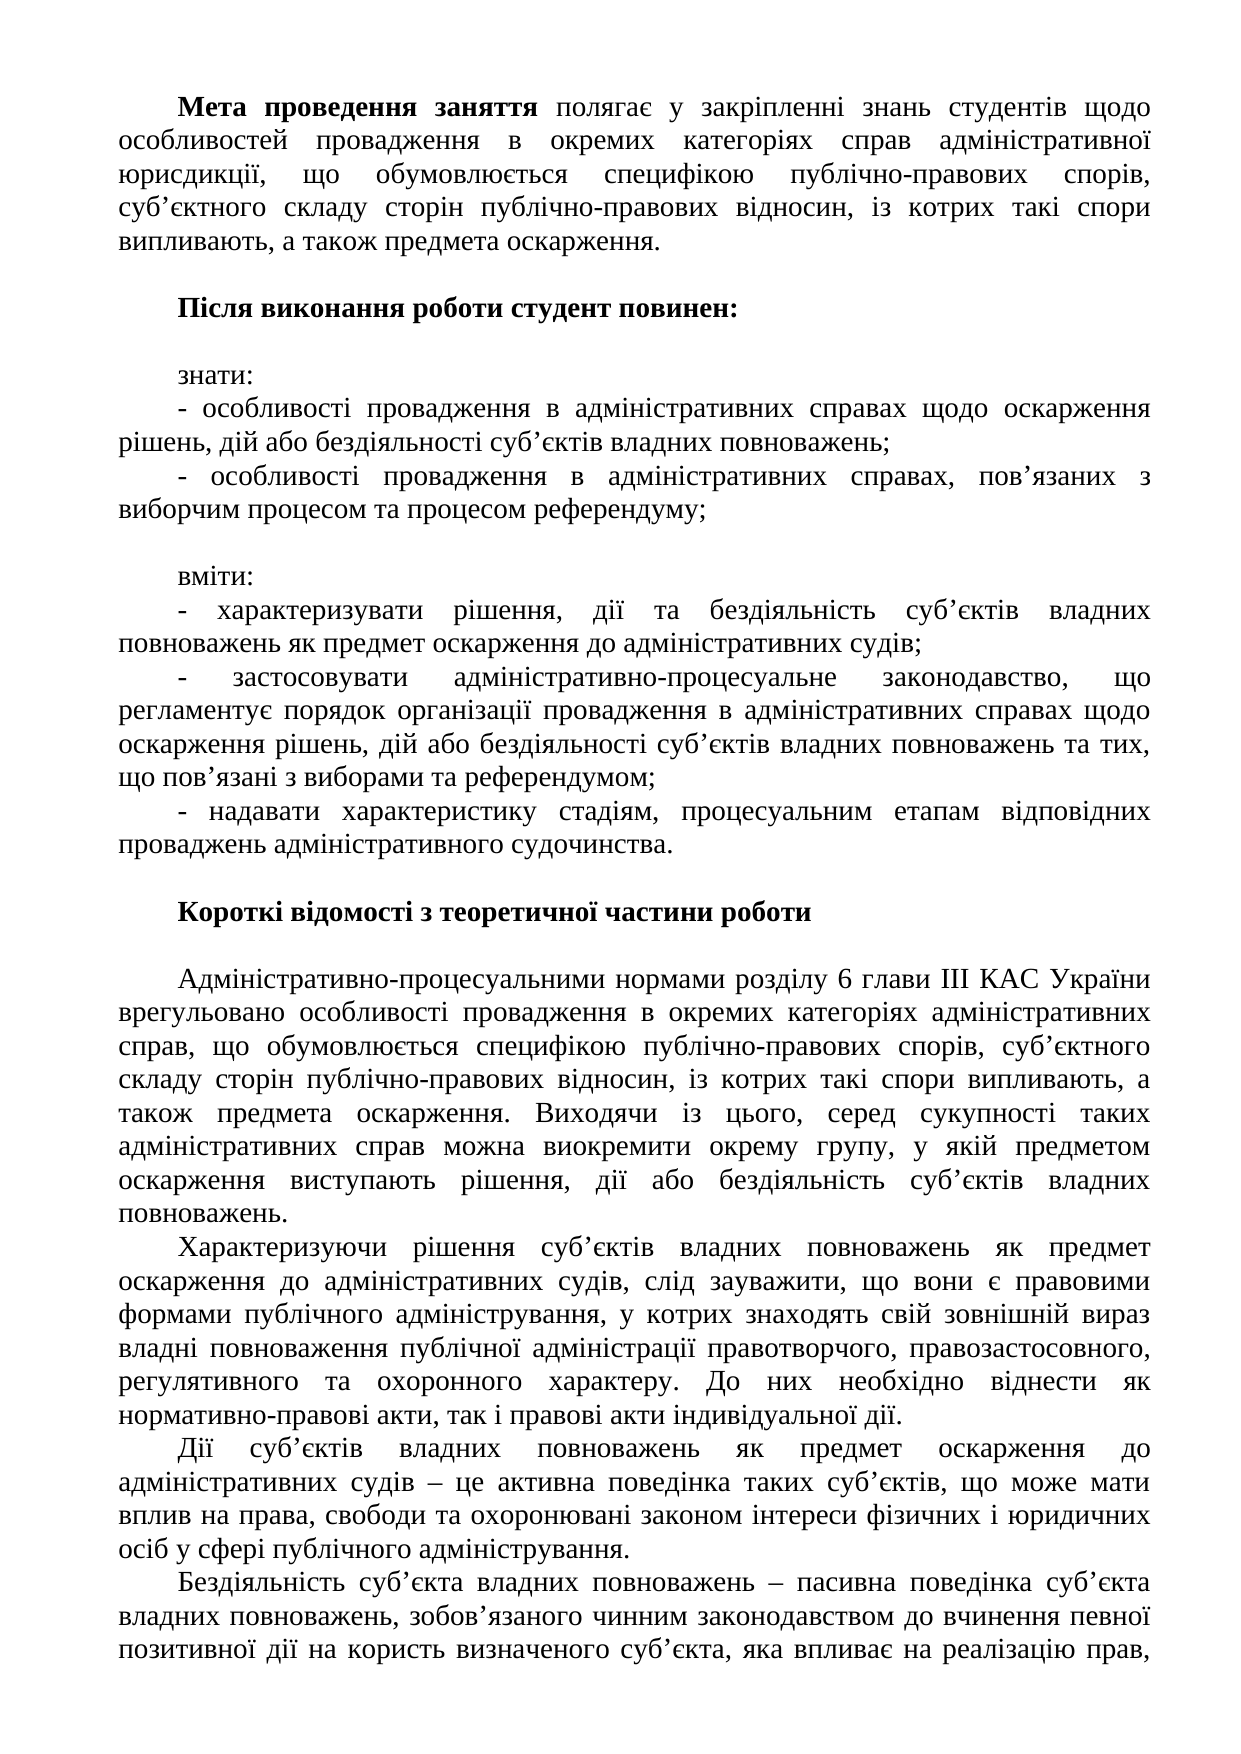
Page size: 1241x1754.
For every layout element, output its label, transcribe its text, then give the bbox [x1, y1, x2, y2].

text - застосовувати адміністративно-процесуальне законодавство, що регламентує порядок організації провадження в адміністративних справах щодо оскарження рішень, дій або бездіяльності суб’єктів владних повноважень та тих, що пов’язані з виборами та референдумом; [118, 659, 1152, 793]
text Короткі відомості з теоретичної частини роботи [118, 894, 1152, 927]
text Після виконання роботи студент повинен: [118, 290, 1152, 323]
text - характеризувати рішення, дії та бездіяльність суб’єктів владних повноважень як предмет оскарження до адміністративних судів; [118, 592, 1152, 659]
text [118, 1564, 1152, 1665]
text Характеризуючи рішення суб’єктів владних повноважень як предмет оскарження до адміністративних судів, слід зауважити, що вони є правовими формами публічного адміністрування, у котрих знаходять свій зовнішній вираз владні повноваження публічної адміністрації правотворчого, правозастосовного, регулятивного та охоронного характеру. До них необхідно віднести як нормативно-правові акти, так і правові акти індивідуальної дії. [118, 1229, 1152, 1430]
text знати: [118, 357, 1152, 391]
text - особливості провадження в адміністративних справах щодо оскарження рішень, дій або бездіяльності суб’єктів владних повноважень; [118, 391, 1152, 458]
text вміти: [118, 558, 1152, 592]
text - особливості провадження в адміністративних справах, пов’язаних з виборчим процесом та процесом референдуму; [118, 458, 1152, 525]
text - надавати характеристику стадіям, процесуальним етапам відповідних проваджень адміністративного судочинства. [118, 793, 1152, 860]
text Дії суб’єктів владних повноважень як предмет оскарження до адміністративних судів – це активна поведінка таких суб’єктів, що може мати вплив на права, свободи та охоронювані законом інтереси фізичних і юридичних осіб у сфері публічного адміністрування. [118, 1430, 1152, 1564]
text Мета проведення заняття полягає у закріпленні знань студентів щодо особливостей провадження в окремих категоріях справ адміністративної юрисдикції, що обумовлюється специфікою публічно-правових спорів, суб’єктного складу сторін публічно-правових відносин, із котрих такі спори випливають, а також предмета оскарження. [118, 89, 1152, 256]
text Адміністративно-процесуальними нормами розділу 6 глави ІІІ КАС України врегульовано особливості провадження в окремих категоріях адміністративних справ, що обумовлюється специфікою публічно-правових спорів, суб’єктного складу сторін публічно-правових відносин, із котрих такі спори випливають, а також предмета оскарження. Виходячи із цього, серед сукупності таких адміністративних справ можна виокремити окрему групу, у якій предметом оскарження виступають рішення, дії або бездіяльність суб’єктів владних повноважень. [118, 961, 1152, 1229]
